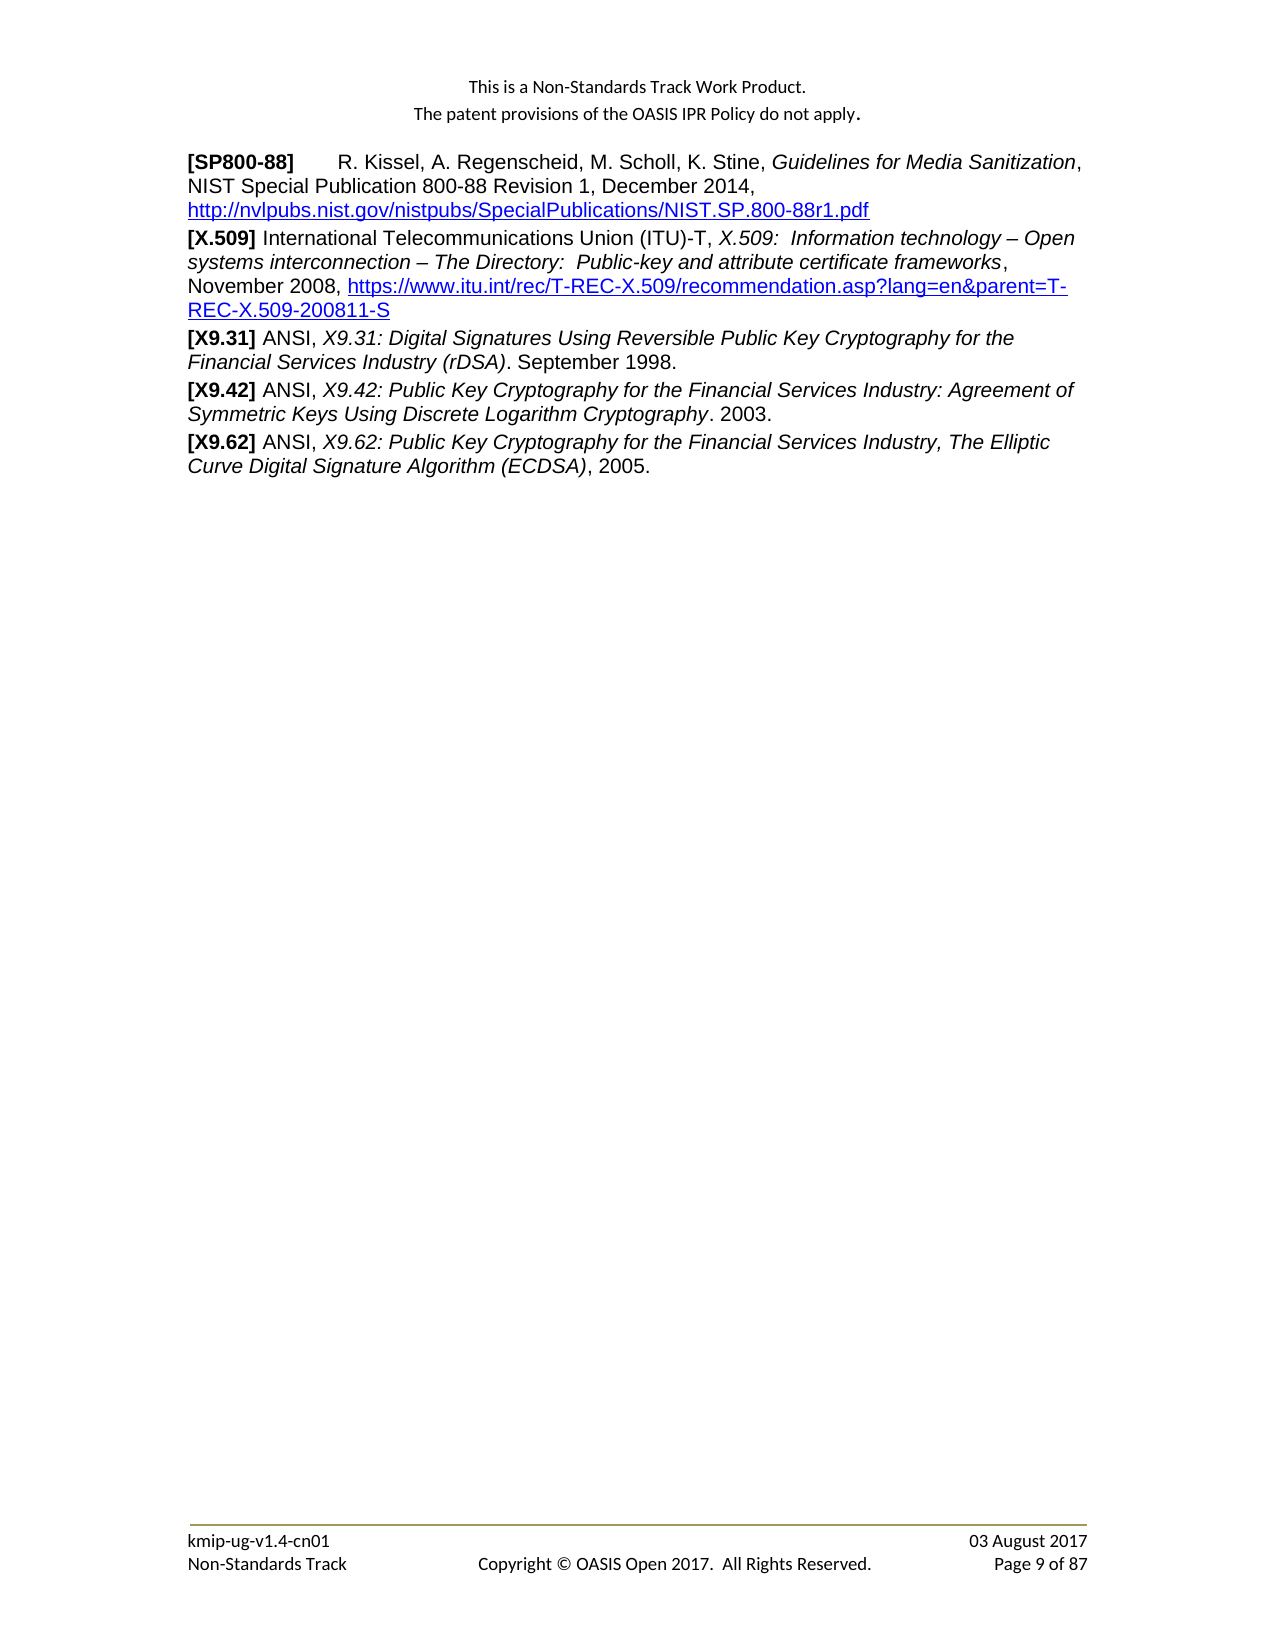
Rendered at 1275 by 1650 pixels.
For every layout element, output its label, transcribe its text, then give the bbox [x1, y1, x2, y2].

text [X9.31] ANSI, X9.31: Digital Signatures Using Reversible Public Key Cryptography for the Financial Services Industry (rDSA). September 1998. [187, 326, 1087, 374]
text [X9.62] ANSI, X9.62: Public Key Cryptography for the Financial Services Industry, The Elliptic Curve Digital Signature Algorithm (ECDSA), 2005. [187, 430, 1087, 478]
text [SP800-88] R. Kissel, A. Regenscheid, M. Scholl, K. Stine, Guidelines for Media Sanitization, NIST Special Publication 800-88 Revision 1, December 2014, http://nvlpubs.nist.gov/nistpubs/SpecialPublications/NIST.SP.800-88r1.pdf [187, 150, 1087, 222]
text [X.509] International Telecommunications Union (ITU)-T, X.509: Information technology – Open systems interconnection – The Directory: Public-key and attribute certificate frameworks, November 2008, https://www.itu.int/rec/T-REC-X.509/recommendation.asp?lang=en&parent=T-REC-X.509-200811-S [187, 226, 1087, 322]
text [X9.42] ANSI, X9.42: Public Key Cryptography for the Financial Services Industry: Agreement of Symmetric Keys Using Discrete Logarithm Cryptography. 2003. [187, 378, 1087, 426]
